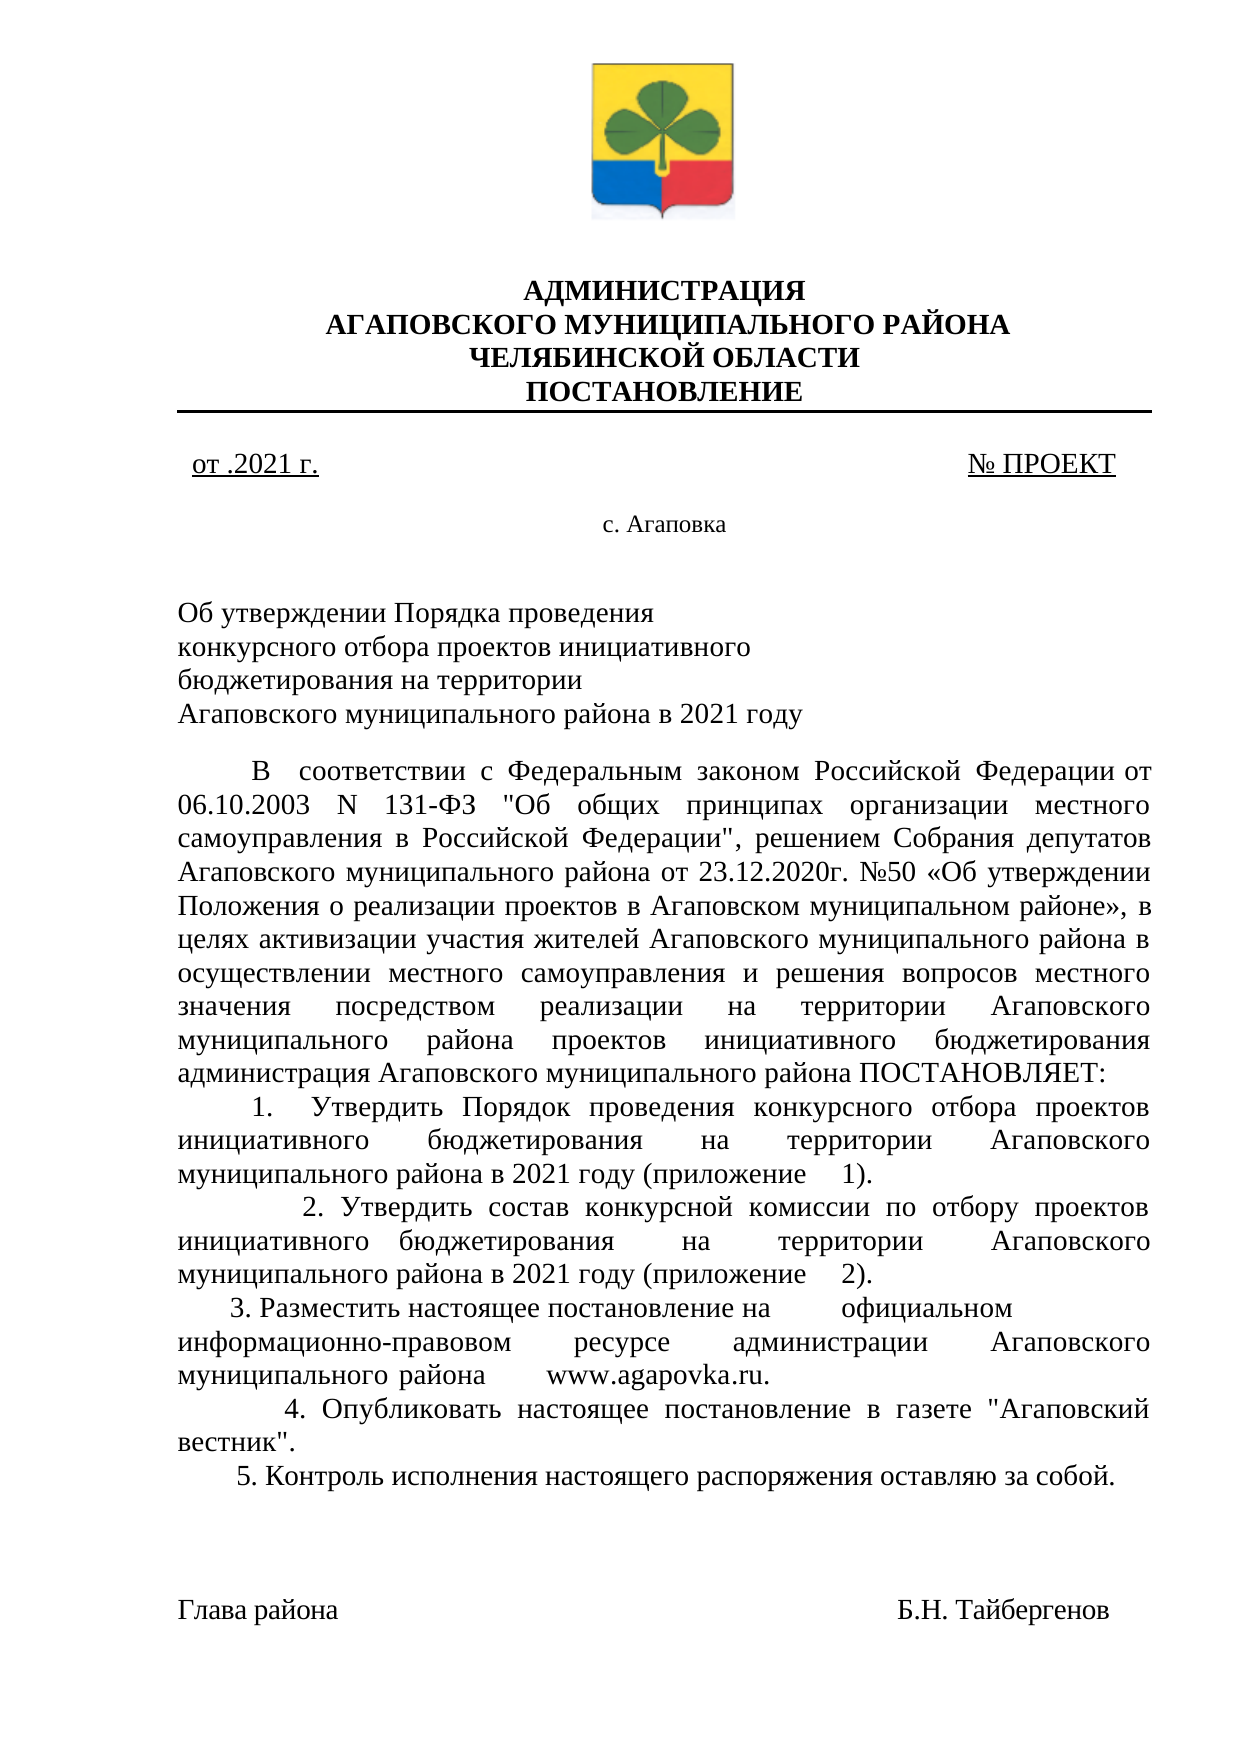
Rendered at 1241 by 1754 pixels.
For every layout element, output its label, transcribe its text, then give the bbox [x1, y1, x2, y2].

text АГАПОВСКОГО МУНИЦИПАЛЬНОГО РАЙОНА [177, 307, 1152, 341]
text конкурсного отбора проектов инициативного [177, 629, 1152, 662]
text Глава района Б.Н. Тайбергенов [177, 1592, 1152, 1626]
text с. Агаповка [177, 509, 1152, 537]
text Агаповского муниципального района в 2021 году [177, 696, 1152, 729]
text бюджетирования на территории [177, 662, 1152, 696]
text 5. Контроль исполнения настоящего распоряжения оставляю за собой. [177, 1458, 1152, 1491]
text 1. Утвердить Порядок проведения конкурсного отбора проектов инициативного бюджетирования на территории Агаповского муниципального района в 2021 году (приложение 1). 2. Утвердить состав конкурсной комиссии по отбору проектов инициативного бюджетирования на территории Агаповского муниципального района в 2021 году (приложение 2). 3. Разместить настоящее постановление на официальном информационно-правовом ресурсе администрации Агаповского муниципального района www.agapovka.ru. 4. Опубликовать настоящее постановление в газете "Агаповский вестник". [177, 1089, 1152, 1458]
text АДМИНИСТРАЦИЯ [177, 273, 1152, 307]
text ПОСТАНОВЛЕНИЕ [177, 374, 1152, 410]
text ЧЕЛЯБИНСКОЙ ОБЛАСТИ [177, 341, 1152, 374]
text от .2021 г. № ПРОЕКТ [177, 446, 1152, 480]
text В соответствии с Федеральным законом Российской Федерации от 06.10.2003 N 131-ФЗ "Об общих принципах организации местного самоуправления в Российской Федерации", решением Собрания депутатов Агаповского муниципального района от 23.12.2020г. №50 «Об утверждении Положения о реализации проектов в Агаповском муниципальном районе», в целях активизации участия жителей Агаповского муниципального района в осуществлении местного самоуправления и решения вопросов местного значения посредством реализации на территории Агаповского муниципального района проектов инициативного бюджетирования администрация Агаповского муниципального района ПОСТАНОВЛЯЕТ: [177, 753, 1152, 1089]
text Об утверждении Порядка проведения [177, 595, 1152, 629]
